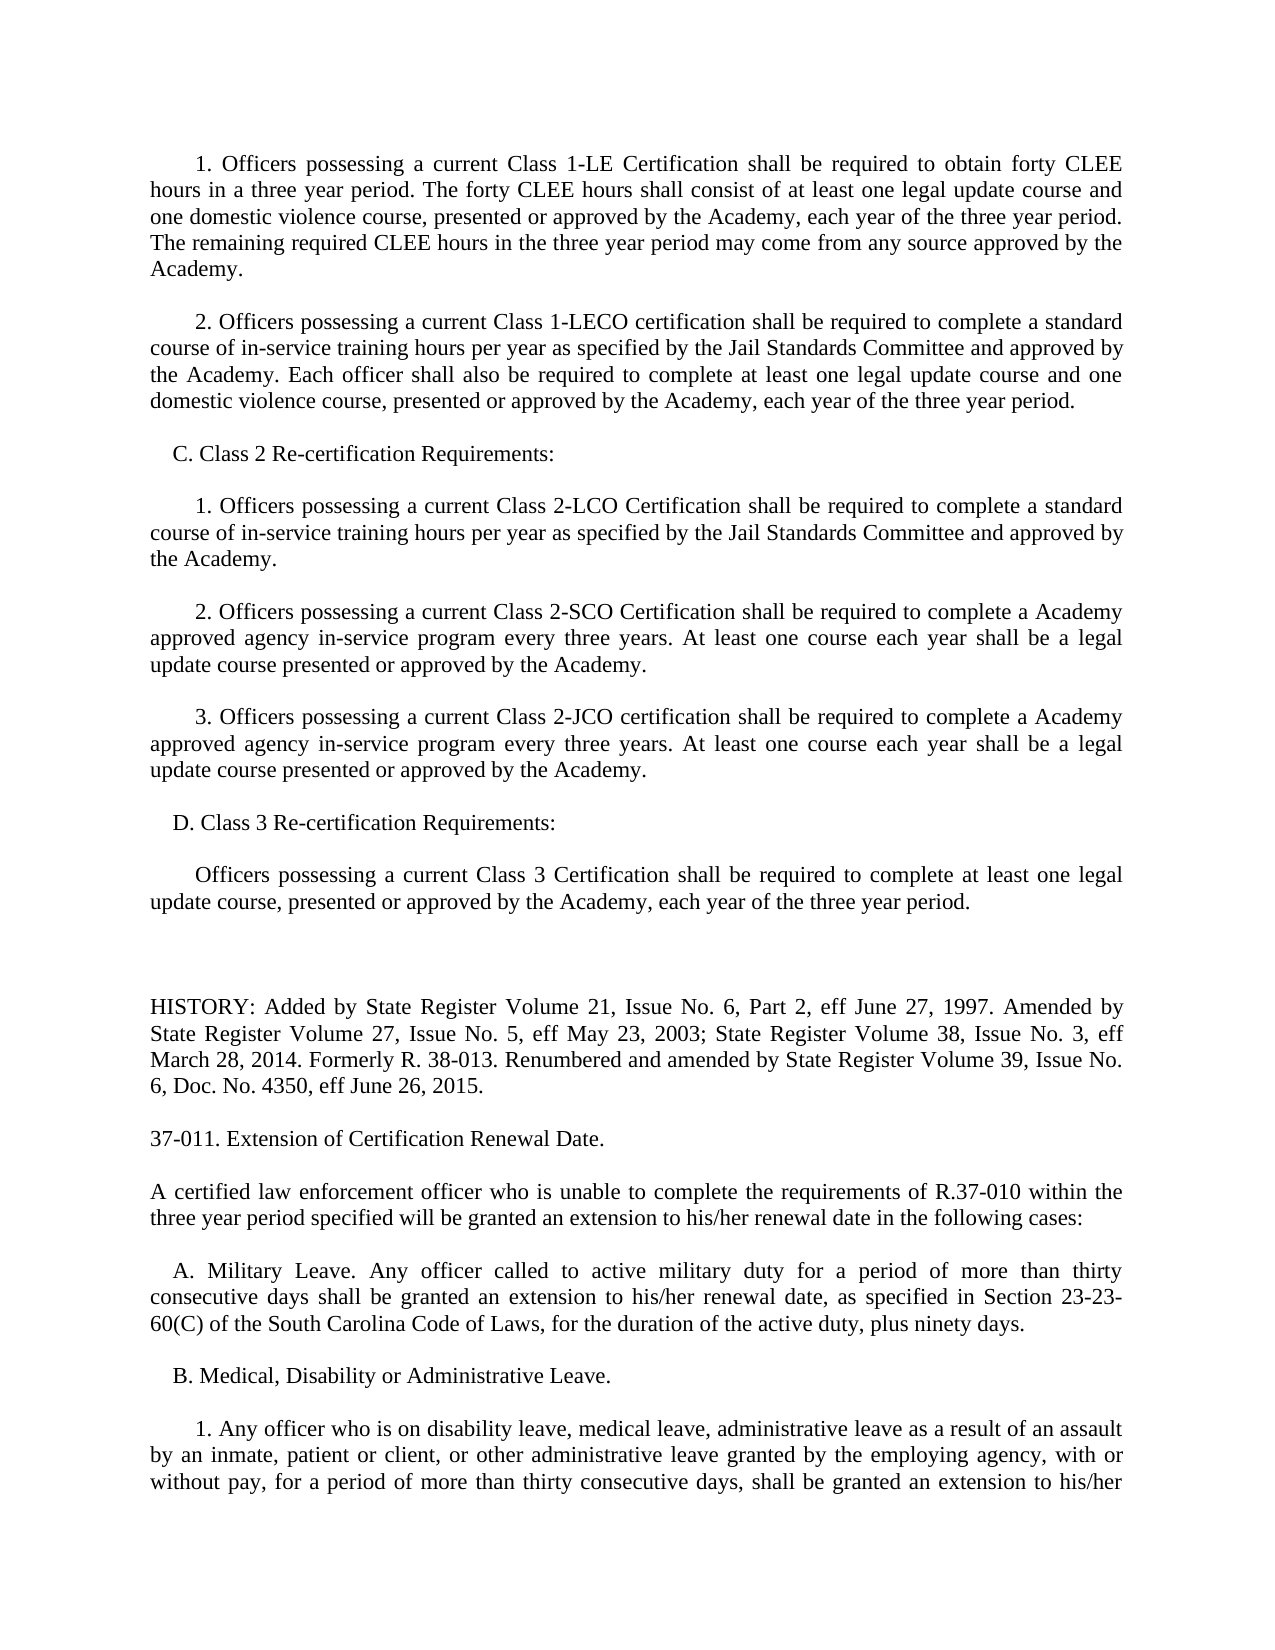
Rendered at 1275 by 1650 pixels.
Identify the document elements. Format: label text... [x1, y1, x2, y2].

text B. Medical, Disability or Administrative Leave. [150, 1362, 1125, 1389]
text 1. Officers possessing a current Class 1-LE Certification shall be required to obtain forty CLEE hours in a three year period. The forty CLEE hours shall consist of at least one legal update course and one domestic violence course, presented or approved by the Academy, each year of the three year period. The remaining required CLEE hours in the three year period may come from any source approved by the Academy. [150, 150, 1125, 282]
text 2. Officers possessing a current Class 2-SCO Certification shall be required to complete a Academy approved agency in-service program every three years. At least one course each year shall be a legal update course presented or approved by the Academy. [150, 598, 1125, 677]
text A certified law enforcement officer who is unable to complete the requirements of R.37-010 within the three year period specified will be granted an extension to his/her renewal date in the following cases: [150, 1178, 1125, 1231]
text Officers possessing a current Class 3 Certification shall be required to complete at least one legal update course, presented or approved by the Academy, each year of the three year period. [150, 862, 1125, 914]
text C. Class 2 Re-certification Requirements: [150, 440, 1125, 466]
text D. Class 3 Re-certification Requirements: [150, 809, 1125, 835]
text 3. Officers possessing a current Class 2-JCO certification shall be required to complete a Academy approved agency in-service program every three years. At least one course each year shall be a legal update course presented or approved by the Academy. [150, 703, 1125, 782]
text HISTORY: Added by State Register Volume 21, Issue No. 6, Part 2, eff June 27, 1997. Amended by State Register Volume 27, Issue No. 5, eff May 23, 2003; State Register Volume 38, Issue No. 3, eff March 28, 2014. Formerly R. 38-013. Renumbered and amended by State Register Volume 39, Issue No. 6, Doc. No. 4350, eff June 26, 2015. [150, 993, 1125, 1099]
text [150, 1415, 1125, 1494]
text A. Military Leave. Any officer called to active military duty for a period of more than thirty consecutive days shall be granted an extension to his/her renewal date, as specified in Section 23-23-60(C) of the South Carolina Code of Laws, for the duration of the active duty, plus ninety days. [150, 1257, 1125, 1336]
text 2. Officers possessing a current Class 1-LECO certification shall be required to complete a standard course of in-service training hours per year as specified by the Jail Standards Committee and approved by the Academy. Each officer shall also be required to complete at least one legal update course and one domestic violence course, presented or approved by the Academy, each year of the three year period. [150, 308, 1125, 413]
text 1. Officers possessing a current Class 2-LCO Certification shall be required to complete a standard course of in-service training hours per year as specified by the Jail Standards Committee and approved by the Academy. [150, 493, 1125, 572]
text 37-011. Extension of Certification Renewal Date. [150, 1125, 1125, 1151]
